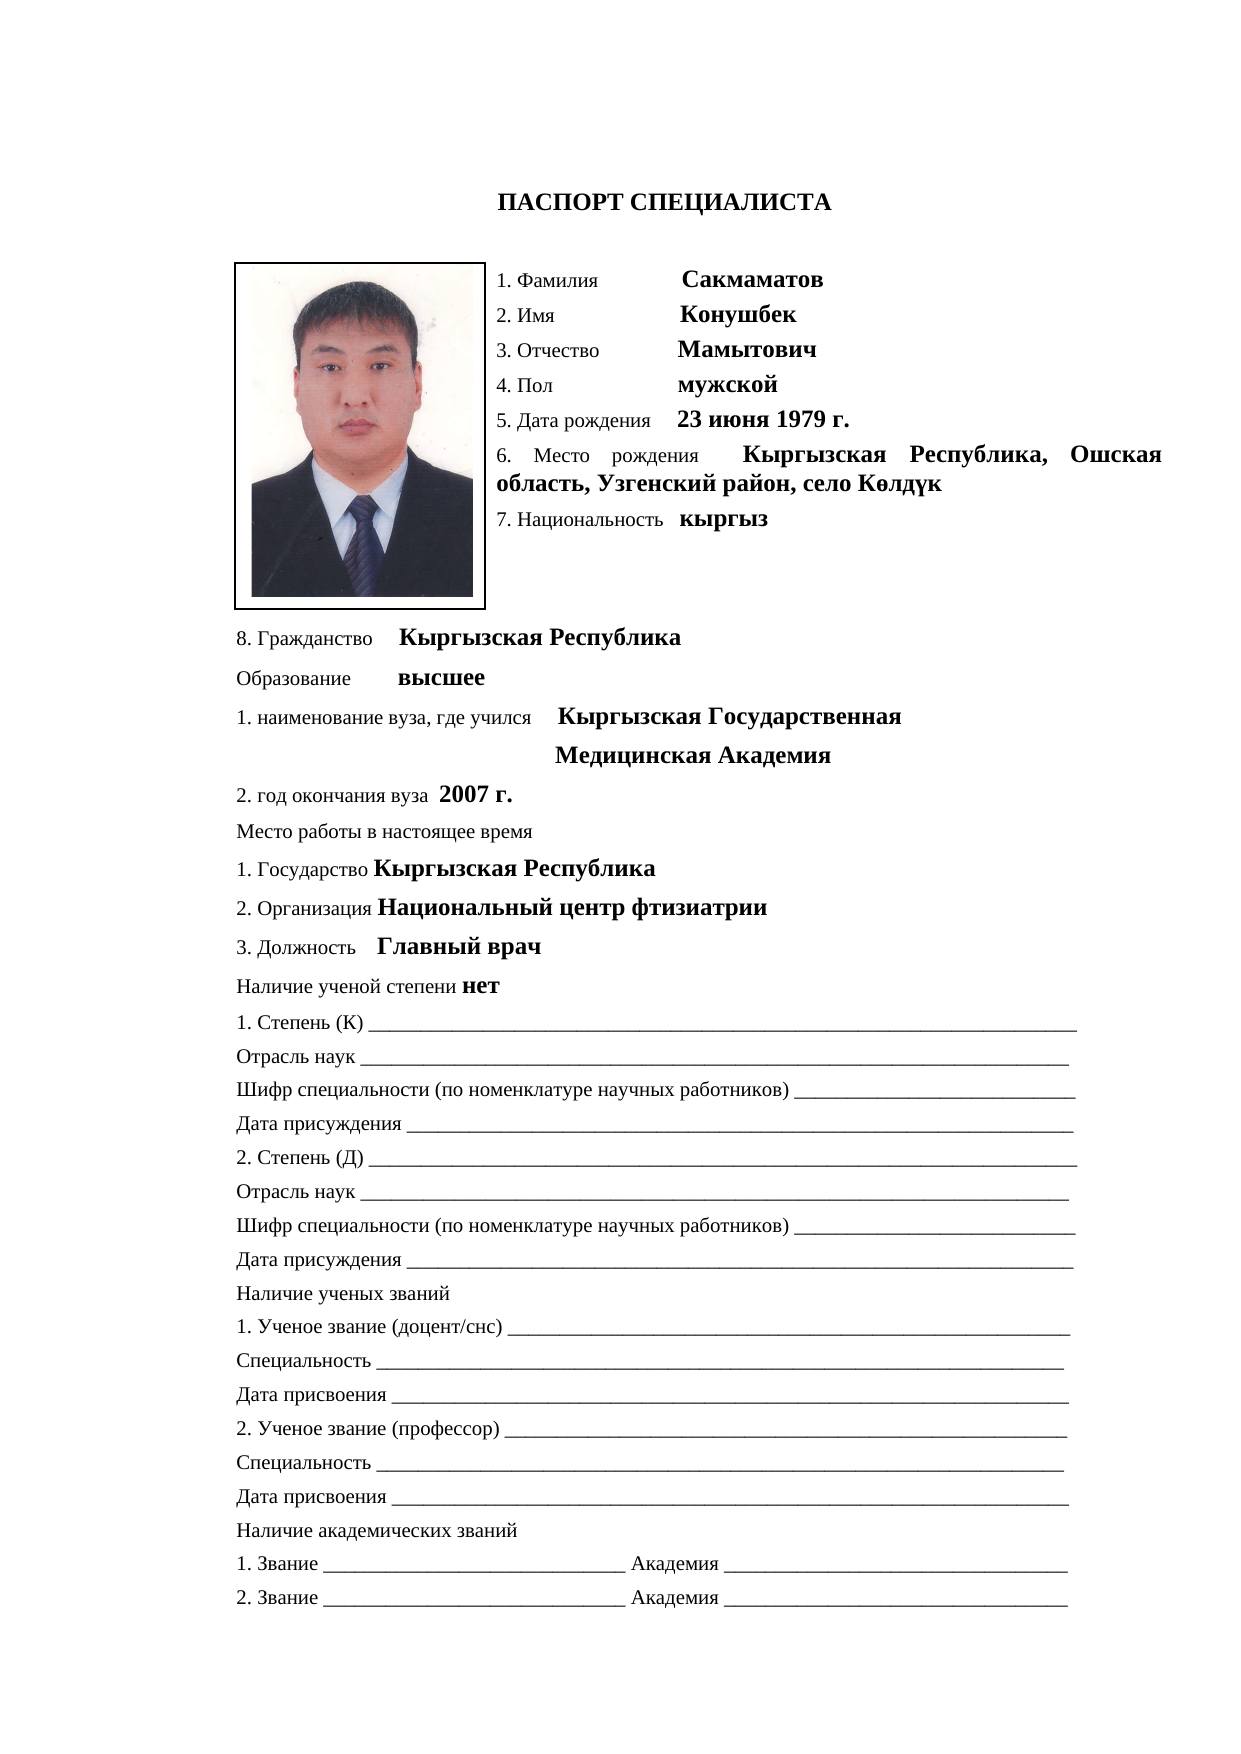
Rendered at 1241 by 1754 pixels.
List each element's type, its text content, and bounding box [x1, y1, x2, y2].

text Дата присуждения ________________________________________________________________ [177, 1247, 1152, 1271]
text 8. Гражданство Кыргызская Республика [177, 622, 1152, 651]
text 1. наименование вуза, где учился Кыргызская Государственная [177, 701, 1152, 730]
text 2. Звание _____________________________ Академия _________________________________ [177, 1585, 1152, 1609]
text 1. Звание _____________________________ Академия _________________________________ [177, 1551, 1152, 1575]
text Медицинская Академия [177, 740, 1152, 769]
text Дата присуждения ________________________________________________________________ [177, 1111, 1152, 1135]
table_header [236, 264, 484, 608]
text Дата присвоения _________________________________________________________________ [177, 1382, 1152, 1406]
text Отрасль наук ____________________________________________________________________ [177, 1179, 1152, 1203]
text Наличие ученых званий [177, 1281, 1152, 1304]
text 1. Ученое звание (доцент/снс) ______________________________________________________ [177, 1314, 1152, 1338]
text 3. Должность Главный врач [177, 931, 1152, 960]
text Наличие академических званий [177, 1517, 1152, 1542]
text 1. Государство Кыргызская Республика [177, 853, 1152, 881]
text 1. Степень (К) ____________________________________________________________________ [177, 1010, 1152, 1034]
table_header 1. Фамилия Сакмаматов 2. Имя Конушбек 3. Отчество Мамытович 4. Пол мужской 5. Дата рождения 23 июня 1979 г. 6. Место рождения Кыргызская Республика, Ошская область, Узгенский район, село Көлдүк 7. Национальность кыргыз [486, 262, 1173, 608]
text Дата присвоения _________________________________________________________________ [177, 1484, 1152, 1508]
text Отрасль наук ____________________________________________________________________ [177, 1043, 1152, 1068]
text 2. Степень (Д) ____________________________________________________________________ [177, 1145, 1152, 1169]
text Наличие ученой степени нет [177, 970, 1152, 999]
text 2. Ученое звание (профессор) ______________________________________________________ [177, 1416, 1152, 1440]
text Место работы в настоящее время [177, 819, 1152, 843]
text ПАСПОРТ СПЕЦИАЛИСТА [295, 187, 1033, 216]
text Образование высшее [177, 662, 1152, 690]
text 2. год окончания вуза 2007 г. [177, 779, 1152, 808]
text Шифр специальности (по номенклатуре научных работников) ___________________________ [177, 1213, 1152, 1237]
text Специальность __________________________________________________________________ [177, 1348, 1152, 1372]
text Специальность __________________________________________________________________ [177, 1450, 1152, 1474]
text 2. Организация Национальный центр фтизиатрии [177, 892, 1152, 921]
text Шифр специальности (по номенклатуре научных работников) ___________________________ [177, 1077, 1152, 1101]
